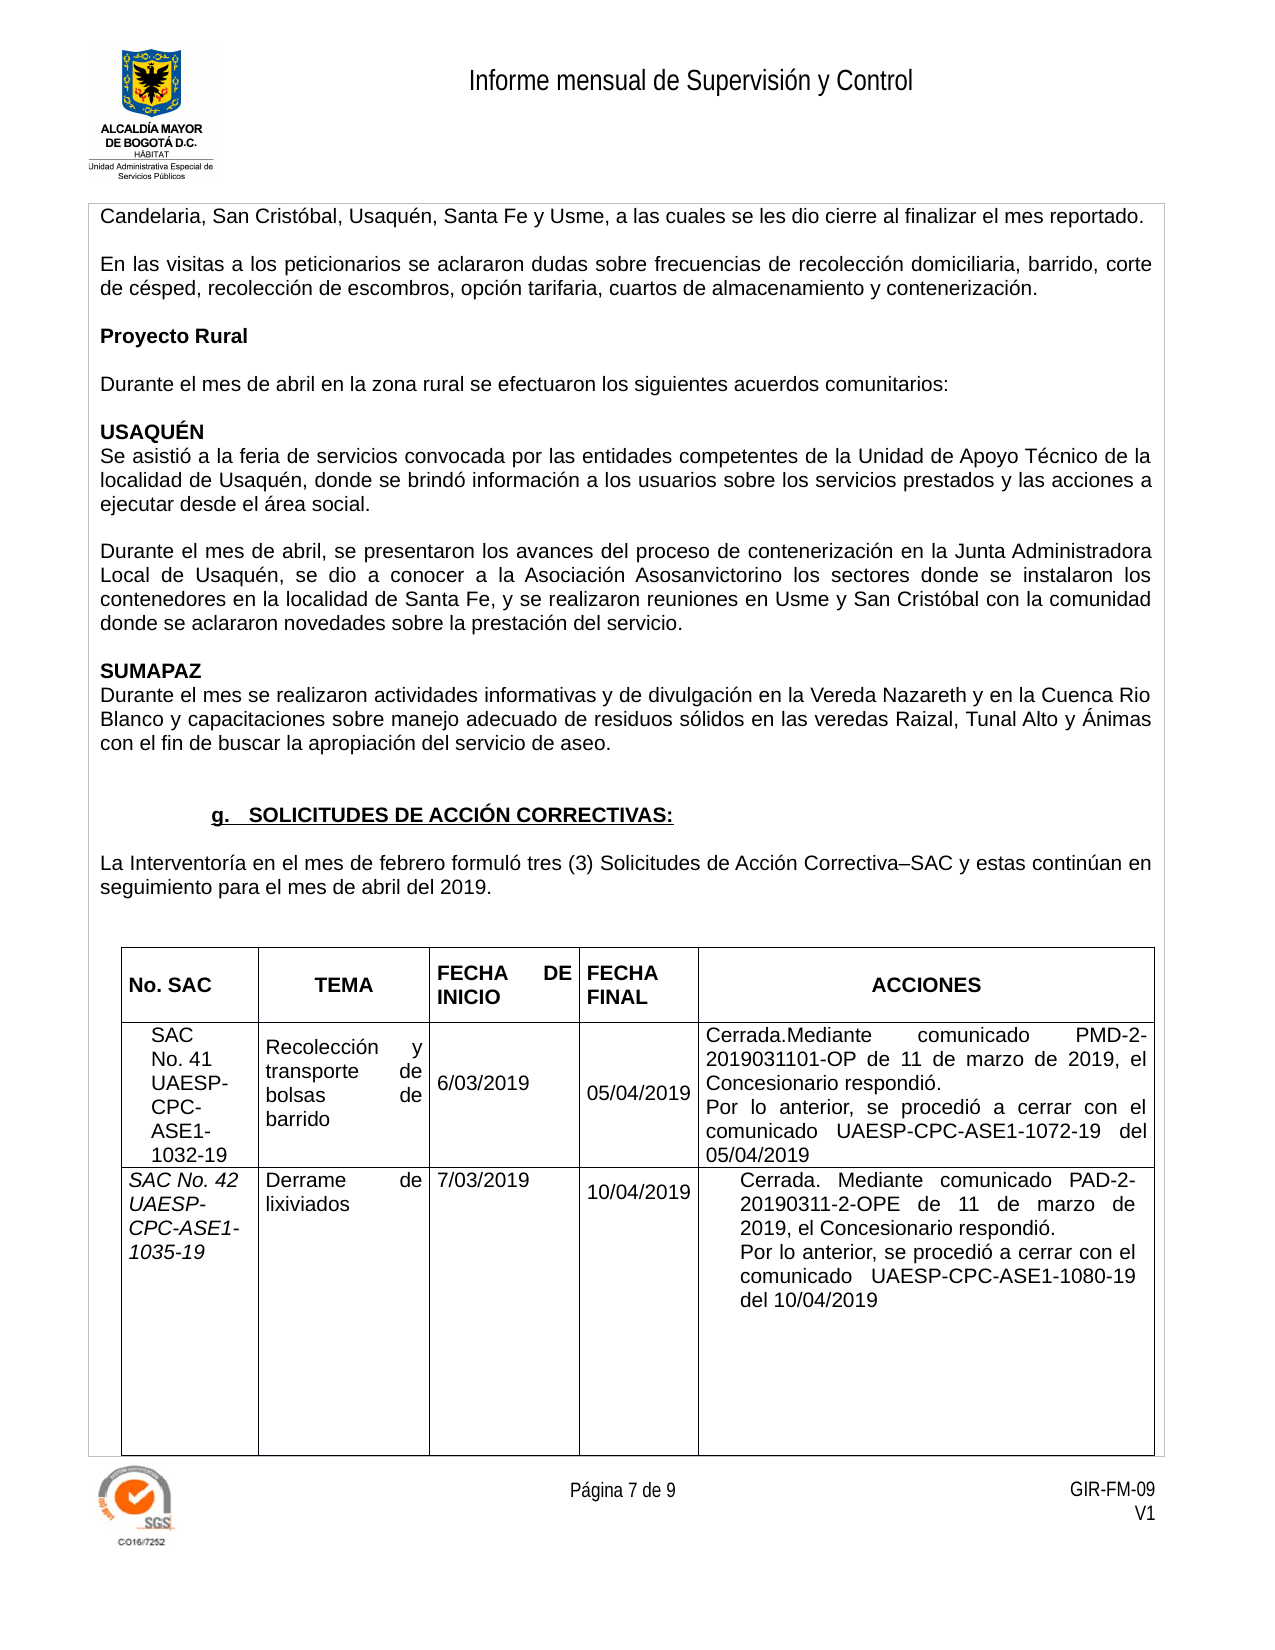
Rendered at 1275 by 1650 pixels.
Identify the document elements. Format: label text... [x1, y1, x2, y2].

picture [88, 41, 220, 179]
picture [88, 1457, 180, 1549]
